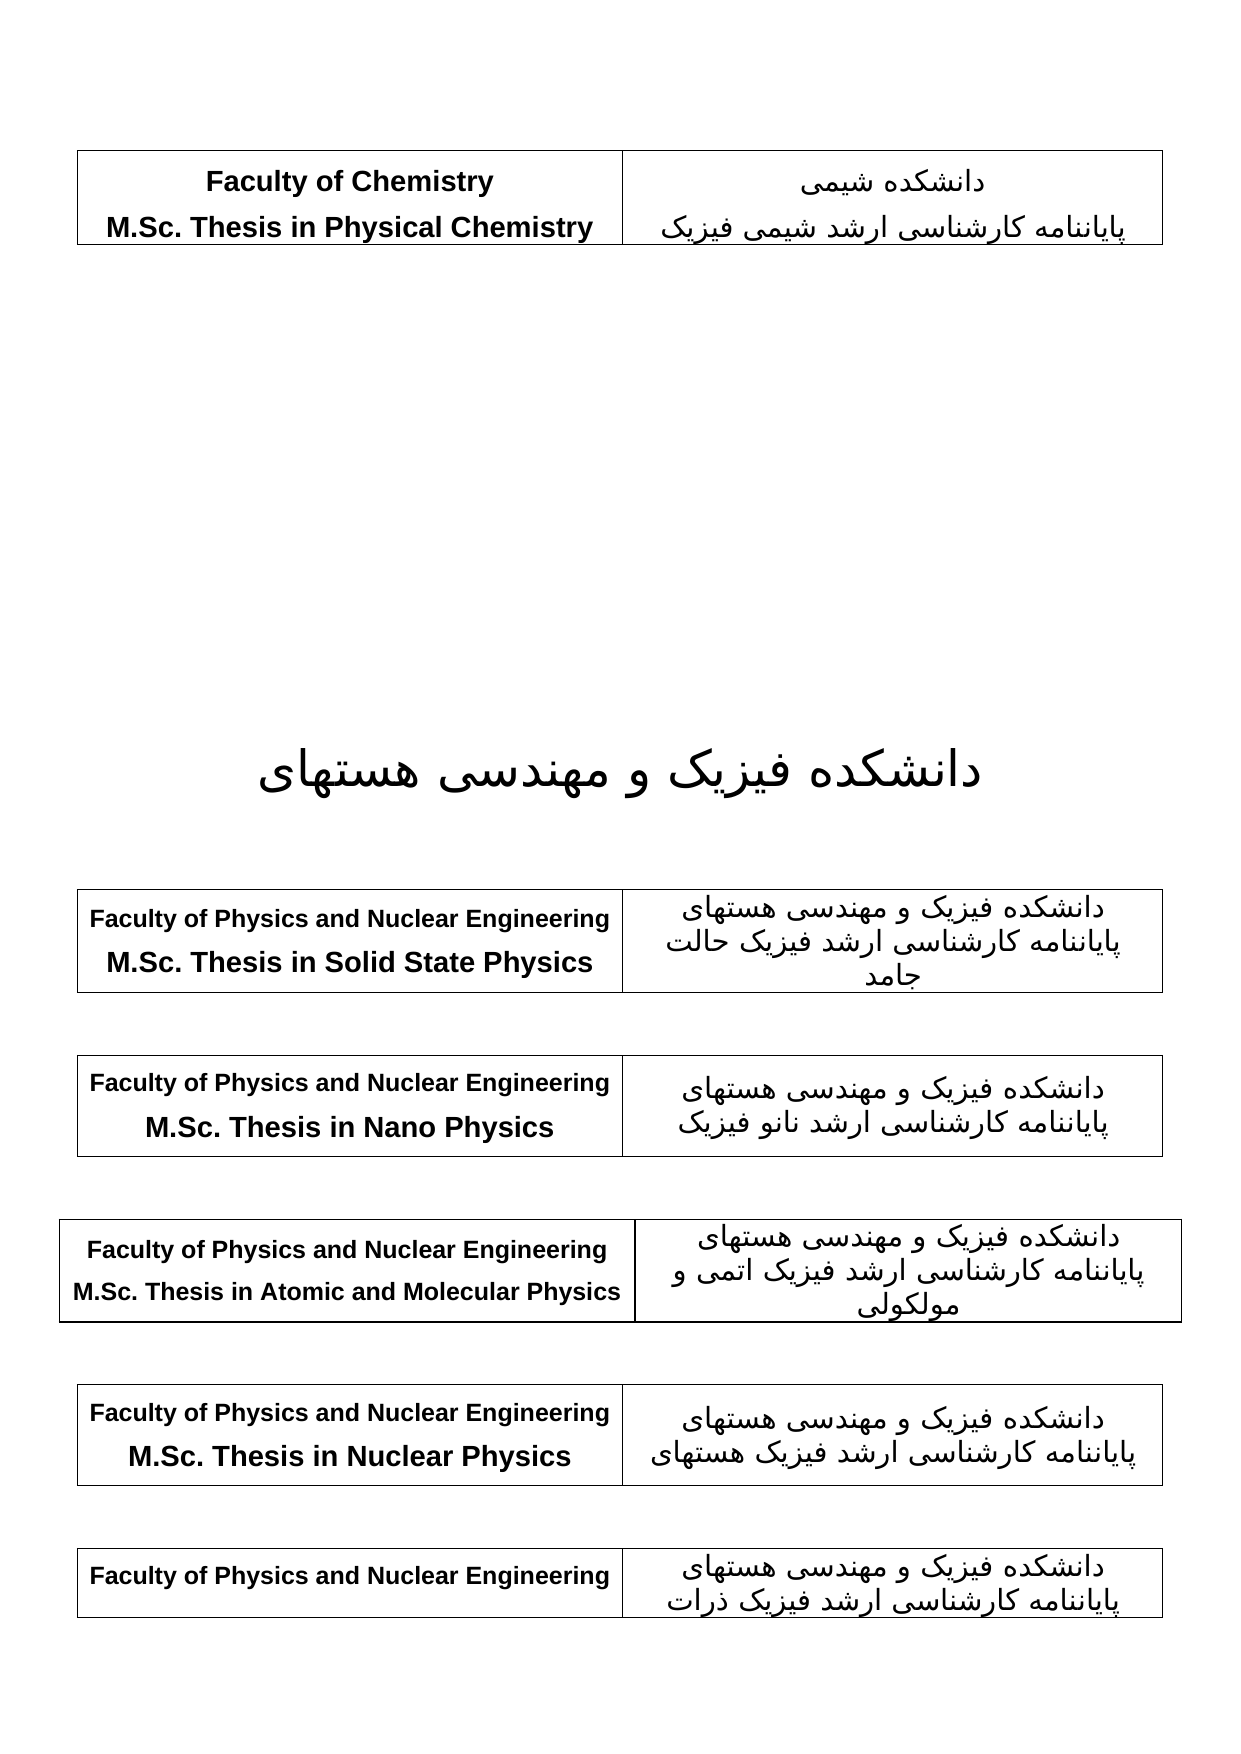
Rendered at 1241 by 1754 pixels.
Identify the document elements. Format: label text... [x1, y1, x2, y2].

table_header Faculty of Physics and Nuclear Engineering M.Sc. Thesis in Solid State Physics [78, 890, 622, 992]
table_header Faculty of Physics and Nuclear Engineering M.Sc. Thesis in Nano Physics [78, 1056, 622, 1156]
table_header دانشکده فیزیک و مهندسی هستهای پایاننامه کارشناسی ارشد نانو فیزیک [623, 1056, 1162, 1156]
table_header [623, 1549, 1162, 1617]
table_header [78, 1549, 622, 1617]
table_header Faculty of Physics and Nuclear Engineering M.Sc. Thesis in Atomic and Molecular Physics [60, 1220, 634, 1321]
table_header دانشکده فیزیک و مهندسی هستهای پایاننامه کارشناسی ارشد فیزیک حالت جامد [623, 890, 1162, 992]
table_header دانشکده فیزیک و مهندسی هستهای پایاننامه کارشناسی ارشد فیزیک هستهای [623, 1385, 1162, 1485]
table_header Faculty of Chemistry M.Sc. Thesis in Physical Chemistry [78, 151, 622, 244]
table_header Faculty of Physics and Nuclear Engineering M.Sc. Thesis in Nuclear Physics [78, 1385, 622, 1485]
table_header دانشکده شیمی پایاننامه کارشناسی ارشد شیمی فیزیک [623, 151, 1162, 244]
text دانشکده فیزیک و مهندسی هستهای [89, 739, 1152, 798]
table_header دانشکده فیزیک و مهندسی هستهای پایاننامه کارشناسی ارشد فیزیک اتمی و مولکولی [636, 1220, 1181, 1321]
